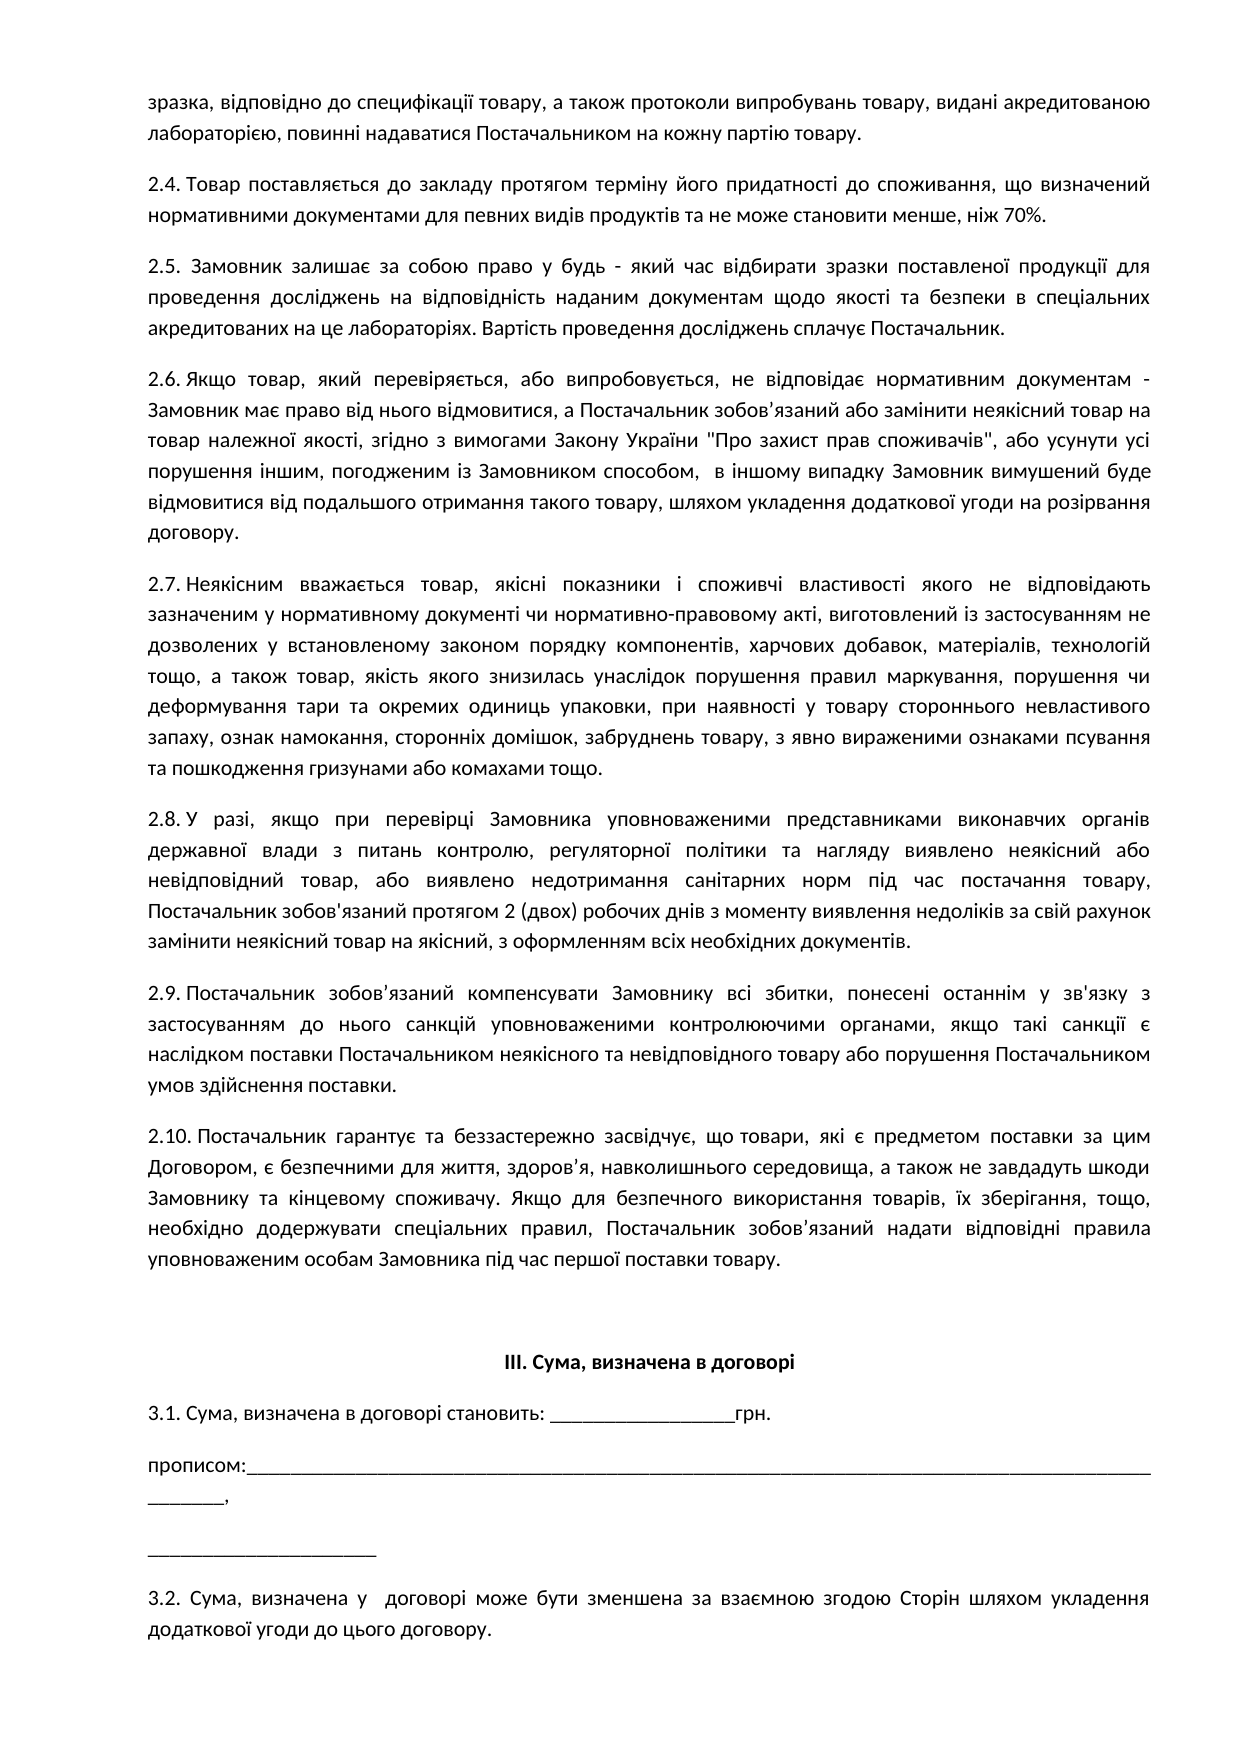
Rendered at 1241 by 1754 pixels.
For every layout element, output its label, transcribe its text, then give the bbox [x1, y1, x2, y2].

text III. Сума, визначена в договорі [148, 1348, 1152, 1374]
text прописом:__________________________________________________________________________________________, [148, 1451, 1152, 1508]
text 2.7. Неякісним вважається товар, якісні показники і споживчі властивості якого не відповідають зазначеним у нормативному документі чи нормативно-правовому акті, виготовлений із застосуванням не дозволених у встановленому законом порядку компонентів, харчових добавок, матеріалів, технологій тощо, а також товар, якість якого знизилась унаслідок порушення правил маркування, порушення чи деформування тари та окремих одиниць упаковки, при наявності у товару стороннього невластивого запаху, ознак намокання, сторонніх домішок, забруднень товару, з явно вираженими ознаками псування та пошкодження гризунами або комахами тощо. [148, 570, 1152, 780]
text 2.6. Якщо товар, який перевіряється, або випробовується, не відповідає нормативним документам - Замовник має право від нього відмовитися, а Постачальник зобов’язаний або замінити неякісний товар на товар належної якості, згідно з вимогами Закону України "Про захист прав споживачів", або усунути усі порушення іншим, погодженим із Замовником способом, в іншому випадку Замовник вимушений буде відмовитися від подальшого отримання такого товару, шляхом укладення додаткової угоди на розірвання договору. [148, 365, 1152, 545]
text _____________________ [148, 1533, 1152, 1559]
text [148, 88, 1152, 146]
text 3.2. Сума, визначена у договорі може бути зменшена за взаємною згодою Сторін шляхом укладення додаткової угоди до цього договору. [148, 1584, 1152, 1642]
text 2.5. Замовник залишає за собою право у будь - який час відбирати зразки поставленої продукції для проведення досліджень на відповідність наданим документам щодо якості та безпеки в спеціальних акредитованих на це лабораторіях. Вартість проведення досліджень сплачує Постачальник. [148, 253, 1152, 341]
text 2.8. У разі, якщо при перевірці Замовника уповноваженими представниками виконавчих органів державної влади з питань контролю, регуляторної політики та нагляду виявлено неякісний або невідповідний товар, або виявлено недотримання санітарних норм під час постачання товару, Постачальник зобов'язаний протягом 2 (двох) робочих днів з моменту виявлення недоліків за свій рахунок замінити неякісний товар на якісний, з оформленням всіх необхідних документів. [148, 805, 1152, 954]
text 2.9. Постачальник зобов’язаний компенсувати Замовнику всі збитки, понесені останнім у зв'язку з застосуванням до нього санкцій уповноваженими контролюючими органами, якщо такі санкції є наслідком поставки Постачальником неякісного та невідповідного товару або порушення Постачальником умов здійснення поставки. [148, 979, 1152, 1098]
text 3.1. Сума, визначена в договорі становить: _________________грн. [148, 1399, 1152, 1426]
text 2.10. Постачальник гарантує та беззастережно засвідчує, що товари, які є предметом поставки за цим Договором, є безпечними для життя, здоров’я, навколишнього середовища, а також не завдадуть шкоди Замовнику та кінцевому споживачу. Якщо для безпечного використання товарів, їх зберігання, тощо, необхідно додержувати спеціальних правил, Постачальник зобов’язаний надати відповідні правила уповноваженим особам Замовника під час першої поставки товару. [148, 1122, 1152, 1272]
text 2.4. Товар поставляється до закладу протягом терміну його придатності до споживання, що визначений нормативними документами для певних видів продуктів та не може становити менше, ніж 70%. [148, 171, 1152, 228]
